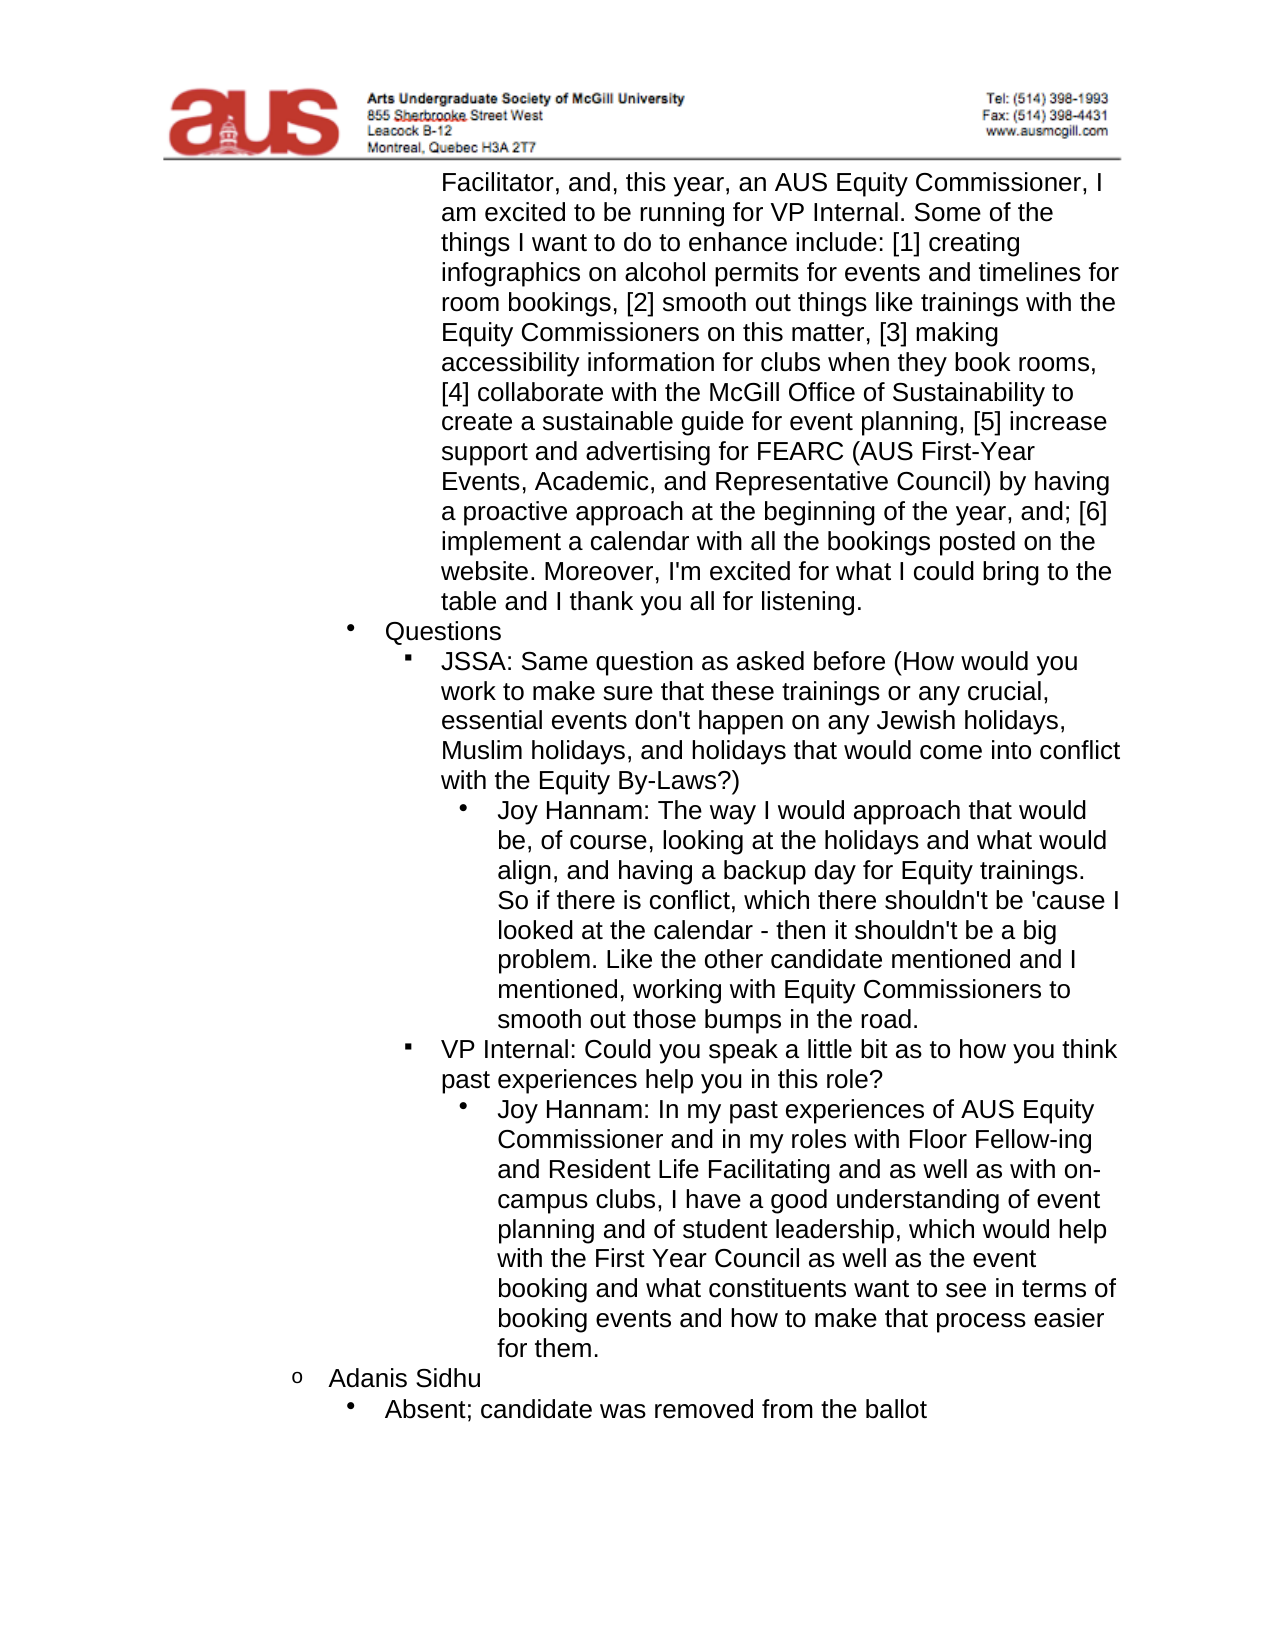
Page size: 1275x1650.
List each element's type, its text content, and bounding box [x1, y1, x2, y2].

list VP Internal: Could you speak a little bit as to how you think past experiences help you in this role? [403, 1034, 1125, 1094]
list Absent; candidate was removed from the ballot [347, 1394, 1125, 1424]
list JSSA: Same question as asked before (How would you work to make sure that these trainings or any crucial, essential events don't happen on any Jewish holidays, Muslim holidays, and holidays that would come into conflict with the Equity By-Laws?) [403, 646, 1125, 795]
list Joy Hannam: In my past experiences of AUS Equity Commissioner and in my roles with Floor Fellow-ing and Resident Life Facilitating and as well as with on-campus clubs, I have a good understanding of event planning and of student leadership, which would help with the First Year Council as well as the event booking and what constituents want to see in terms of booking events and how to make that process easier for them. [459, 1094, 1125, 1363]
list Questions [347, 616, 1125, 646]
picture [150, 73, 1125, 168]
list Joy Hannam: The way I would approach that would be, of course, looking at the holidays and what would align, and having a backup day for Equity trainings. So if there is conflict, which there shouldn't be 'cause I looked at the calendar - then it shouldn't be a big problem. Like the other candidate mentioned and I mentioned, working with Equity Commissioners to smooth out those bumps in the road. [459, 795, 1125, 1034]
list Adanis Sidhu [291, 1363, 1125, 1394]
